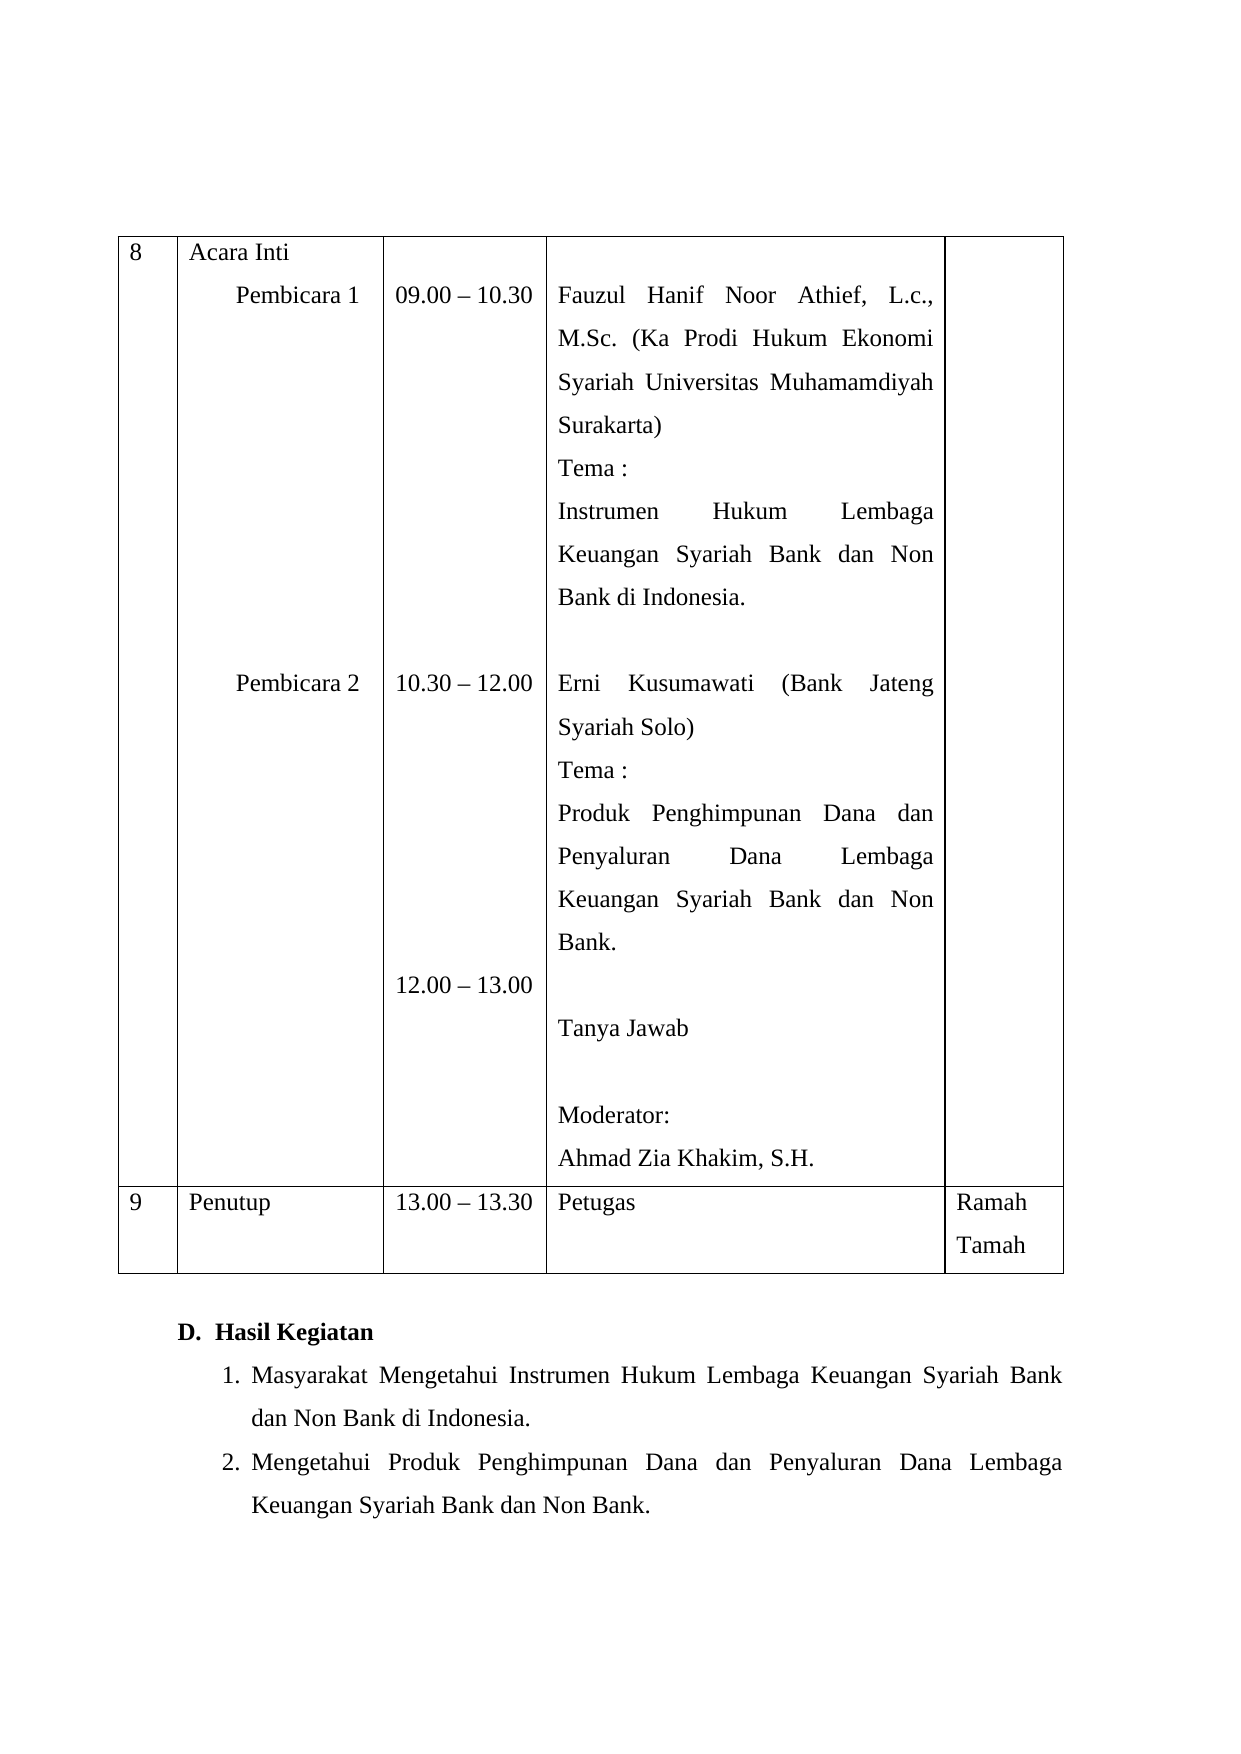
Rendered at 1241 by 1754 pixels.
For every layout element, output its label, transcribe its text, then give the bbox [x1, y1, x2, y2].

table_cell Ramah Tamah [946, 1187, 1063, 1273]
table_cell 09.00 – 10.30 10.30 – 12.00 12.00 – 13.00 [384, 237, 546, 1186]
list Hasil Kegiatan [177, 1317, 1063, 1346]
table_cell Petugas [547, 1187, 944, 1273]
table_cell Fauzul Hanif Noor Athief, L.c., M.Sc. (Ka Prodi Hukum Ekonomi Syariah Universitas Muhamamdiyah Surakarta) Tema : Instrumen Hukum Lembaga Keuangan Syariah Bank dan Non Bank di Indonesia. Erni Kusumawati (Bank Jateng Syariah Solo) Tema : Produk Penghimpunan Dana dan Penyaluran Dana Lembaga Keuangan Syariah Bank dan Non Bank. Tanya Jawab Moderator: Ahmad Zia Khakim, S.H. [547, 237, 944, 1186]
table_cell 8 [119, 237, 177, 1186]
table_cell 9 [119, 1187, 177, 1273]
table_cell 13.00 – 13.30 [384, 1187, 546, 1273]
list Masyarakat Mengetahui Instrumen Hukum Lembaga Keuangan Syariah Bank dan Non Bank di Indonesia. [222, 1360, 1063, 1432]
table_cell [946, 237, 1063, 1186]
table_cell Acara Inti Pembicara 1 Pembicara 2 [178, 237, 383, 1186]
list Mengetahui Produk Penghimpunan Dana dan Penyaluran Dana Lembaga Keuangan Syariah Bank dan Non Bank. [222, 1447, 1063, 1518]
table_cell Penutup [178, 1187, 383, 1273]
